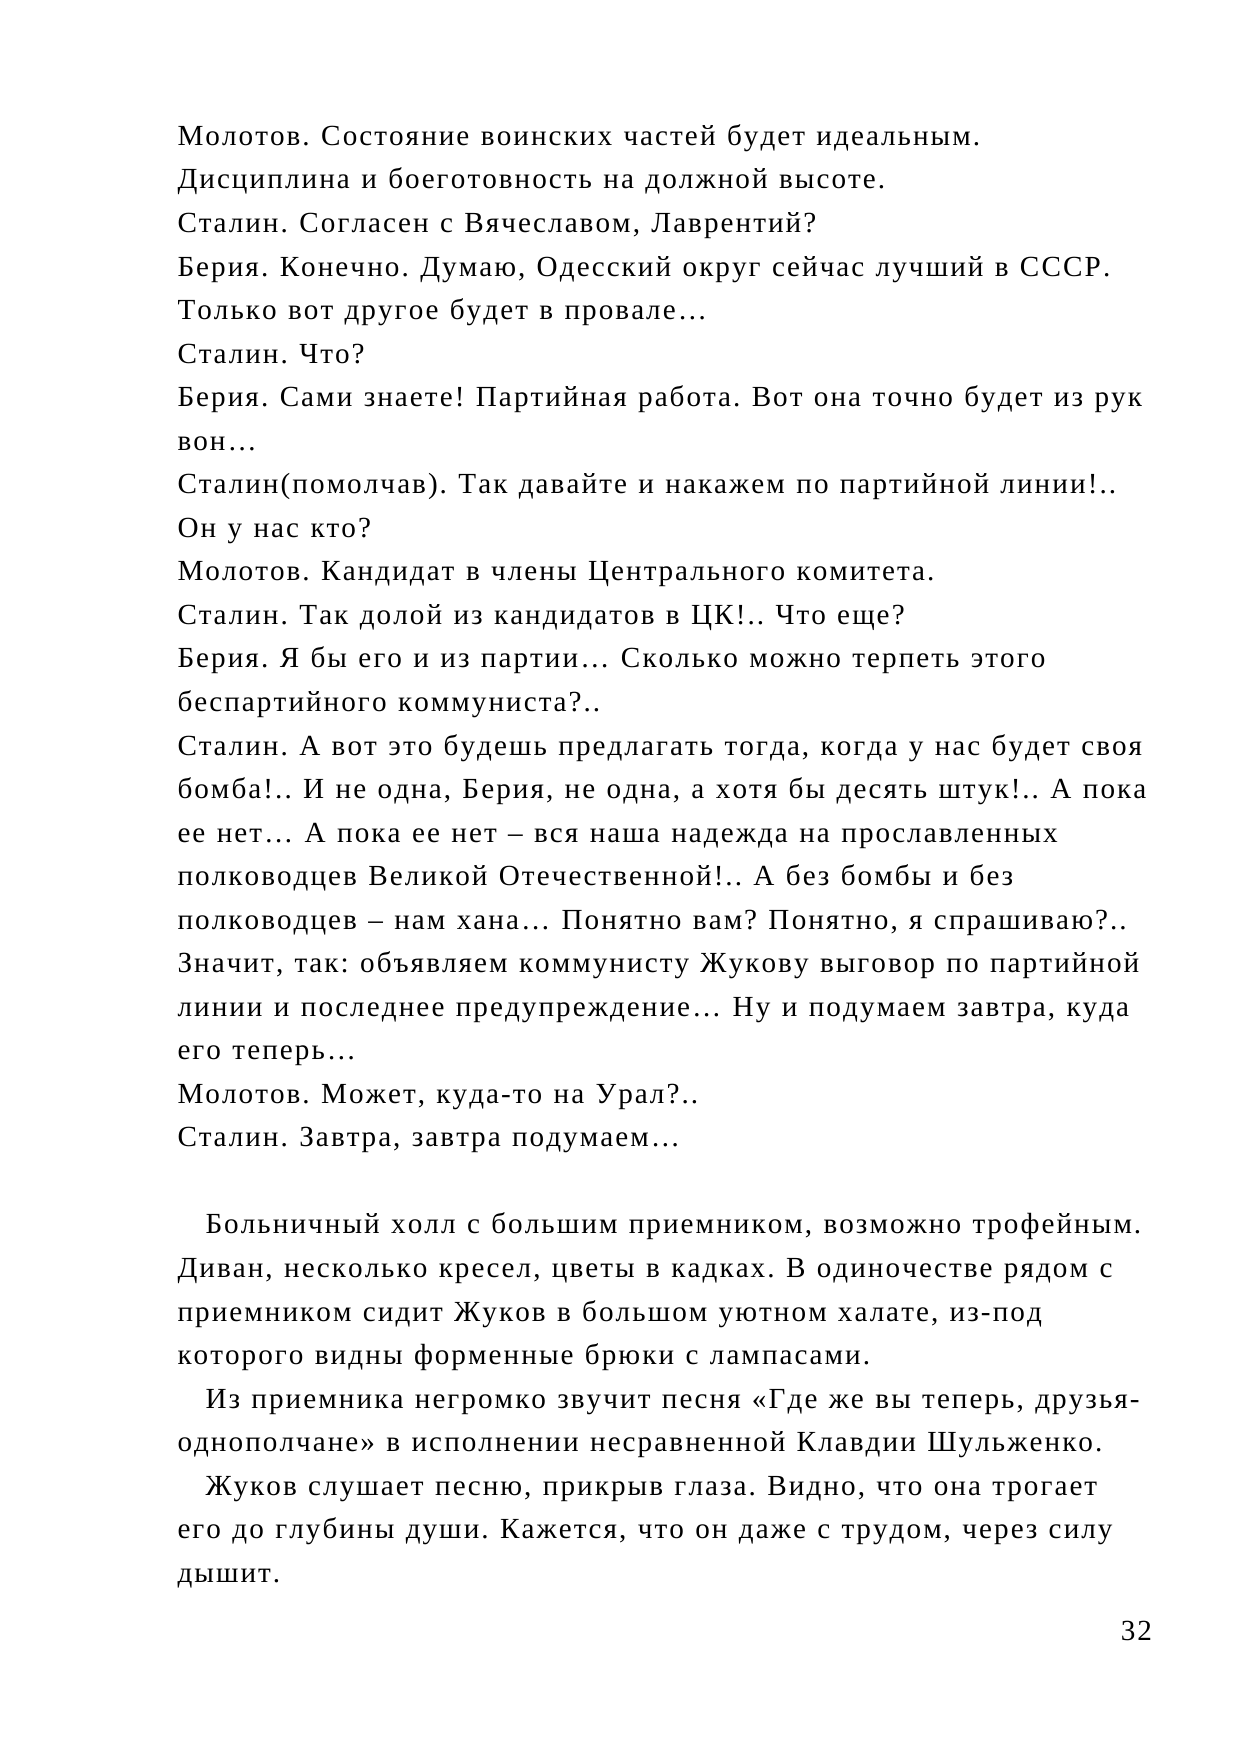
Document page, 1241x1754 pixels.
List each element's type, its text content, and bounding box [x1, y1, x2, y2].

text Сталин. Согласен с Вячеславом, Лаврентий? [177, 205, 1152, 239]
text Сталин. Так долой из кандидатов в ЦК!.. Что еще? [177, 597, 1152, 631]
text Молотов. Может, куда-то на Урал?.. [177, 1076, 1152, 1109]
text Сталин. Что? [177, 336, 1152, 369]
text Сталин. Завтра, завтра подумаем… [177, 1119, 1152, 1153]
text Молотов. Состояние воинских частей будет идеальным. Дисциплина и боеготовность на должной высоте. [177, 118, 1152, 195]
text Из приемника негромко звучит песня «Где же вы теперь, друзья-однополчане» в исполнении несравненной Клавдии Шульженко. [177, 1381, 1152, 1458]
text Берия. Я бы его и из партии… Сколько можно терпеть этого беспартийного коммуниста?.. [177, 641, 1152, 718]
text Больничный холл с большим приемником, возможно трофейным. Диван, несколько кресел, цветы в кадках. В одиночестве рядом с приемником сидит Жуков в большом уютном халате, из-под которого видны форменные брюки с лампасами. [177, 1207, 1152, 1371]
text Берия. Конечно. Думаю, Одесский округ сейчас лучший в СССР. Только вот другое будет в провале… [177, 249, 1152, 326]
text Сталин(помолчав). Так давайте и накажем по партийной линии!.. Он у нас кто? [177, 466, 1152, 543]
text Сталин. А вот это будешь предлагать тогда, когда у нас будет своя бомба!.. И не одна, Берия, не одна, а хотя бы десять штук!.. А пока ее нет… А пока ее нет – вся наша надежда на прославленных полководцев Великой Отечественной!.. А без бомбы и без полководцев – нам хана… Понятно вам? Понятно, я спрашиваю?.. Значит, так: объявляем коммунисту Жукову выговор по партийной линии и последнее предупреждение… Ну и подумаем завтра, куда его теперь… [177, 728, 1152, 1066]
text Молотов. Кандидат в члены Центрального комитета. [177, 553, 1152, 587]
text Жуков слушает песню, прикрыв глаза. Видно, что она трогает его до глубины души. Кажется, что он даже с трудом, через силу дышит. [177, 1468, 1152, 1588]
text Берия. Сами знаете! Партийная работа. Вот она точно будет из рук вон… [177, 379, 1152, 456]
